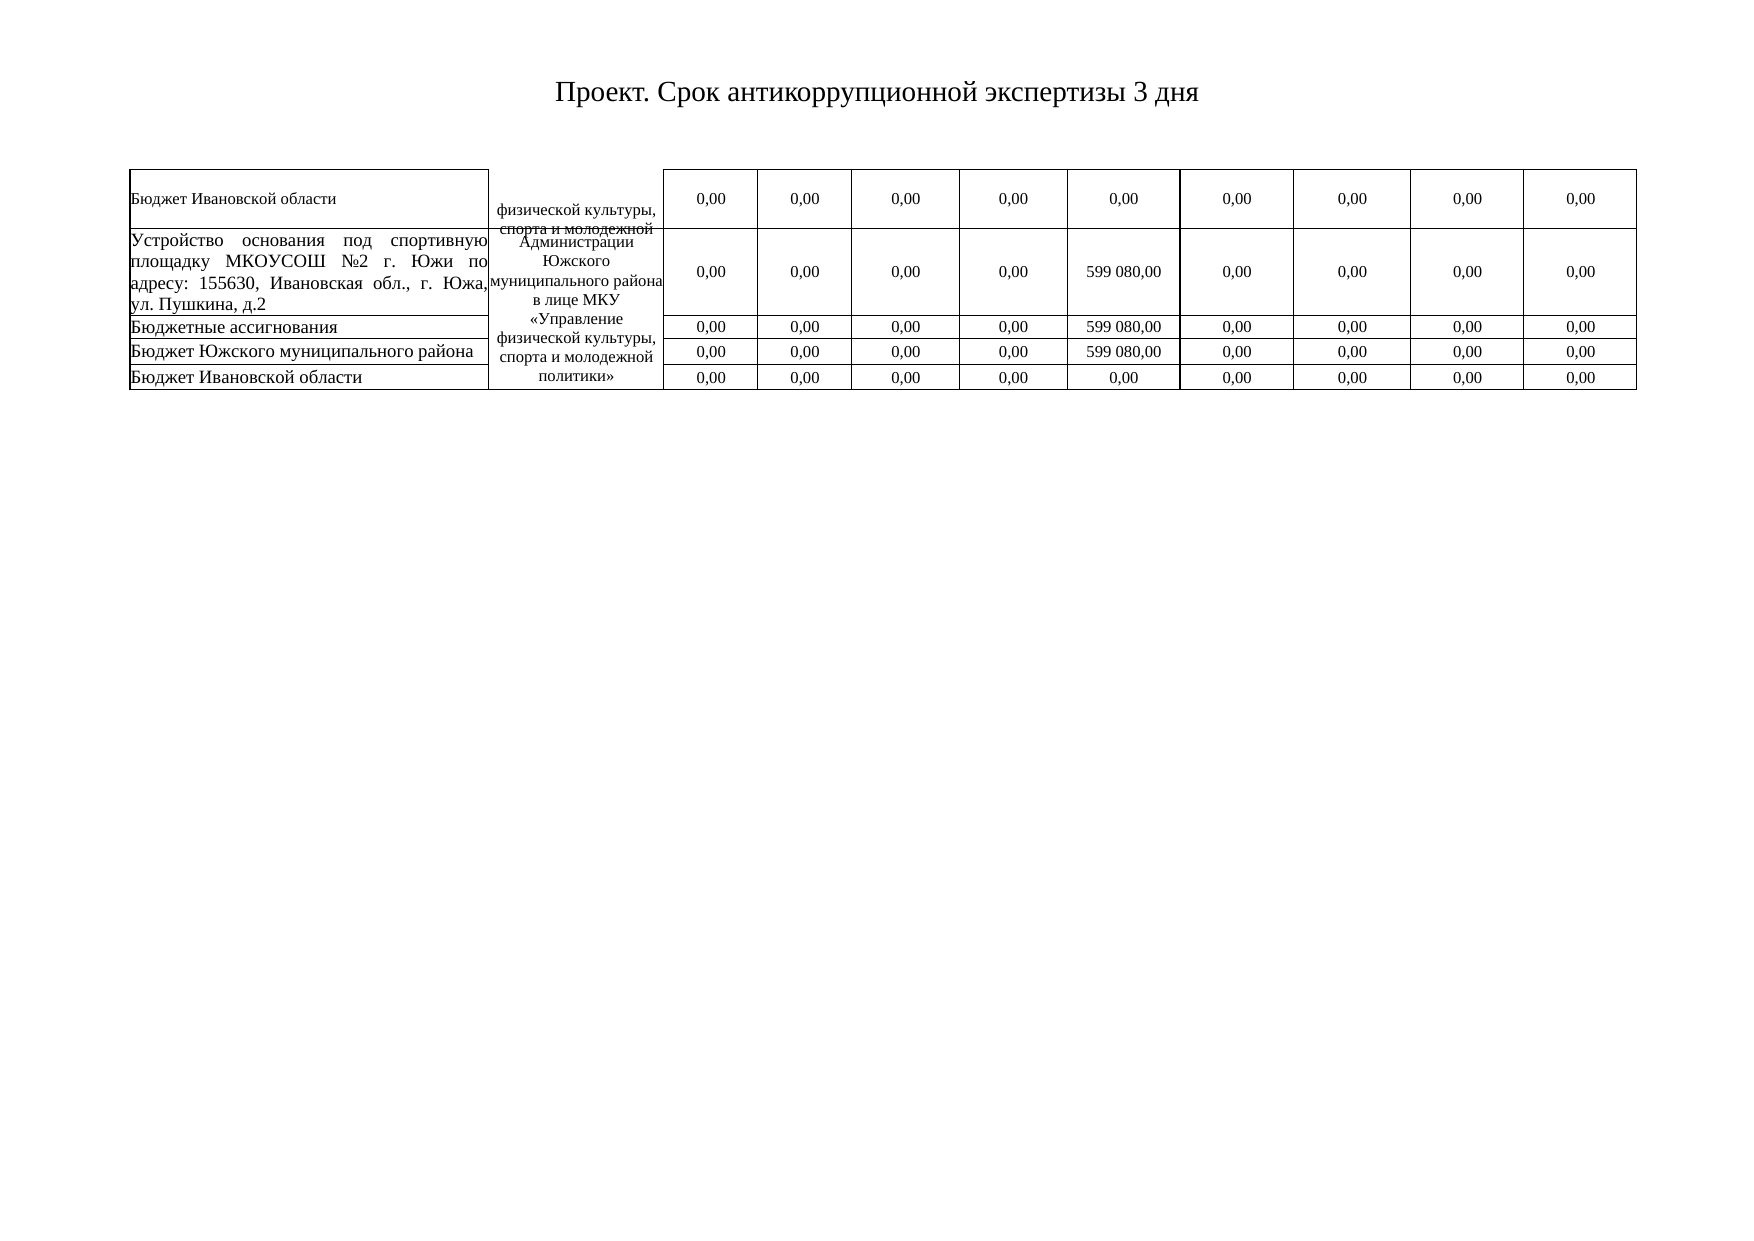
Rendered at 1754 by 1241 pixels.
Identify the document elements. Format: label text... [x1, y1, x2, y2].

table_cell 0,00 [852, 365, 959, 389]
table_cell 0,00 [852, 316, 959, 337]
table_cell 0,00 [1524, 365, 1636, 389]
table_cell 0,00 [1294, 229, 1410, 315]
table_cell 0,00 [1524, 339, 1636, 364]
table_cell 0,00 [1181, 339, 1293, 364]
table_cell 0,00 [1411, 365, 1523, 389]
table_cell 0,00 [852, 170, 959, 227]
table_cell 0,00 [1068, 365, 1179, 389]
table_cell 0,00 [960, 229, 1067, 315]
table_cell 0,00 [664, 339, 757, 364]
table_cell 0,00 [1068, 170, 1179, 227]
table_cell 0,00 [852, 339, 959, 364]
table_cell 0,00 [1411, 316, 1523, 337]
table_cell 0,00 [852, 229, 959, 315]
table_cell Бюджетные ассигнования [131, 316, 488, 337]
table_cell 0,00 [1294, 339, 1410, 364]
table_cell Бюджет Ивановской области [131, 365, 488, 389]
table_cell 0,00 [758, 365, 851, 389]
table_cell 0,00 [960, 316, 1067, 337]
table_cell 0,00 [1524, 316, 1636, 337]
table_cell 0,00 [1181, 365, 1293, 389]
table_cell 0,00 [1411, 229, 1523, 315]
table_cell 0,00 [1524, 170, 1636, 227]
table_cell 0,00 [1411, 339, 1523, 364]
table_cell 0,00 [664, 365, 757, 389]
table_cell 0,00 [1524, 229, 1636, 315]
table_cell 0,00 [1181, 170, 1293, 227]
table_cell 0,00 [960, 170, 1067, 227]
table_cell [489, 229, 663, 389]
table_cell 599 080,00 [1068, 229, 1179, 315]
table_cell 0,00 [758, 229, 851, 315]
table_cell Устройство основания под спортивную площадку МКОУСОШ №2 г. Южи по адресу: 155630, Ивановская обл., г. Южа, ул. Пушкина, д.2 [131, 229, 488, 315]
table_cell 0,00 [1294, 316, 1410, 337]
table_cell 0,00 [664, 316, 757, 337]
table_cell 599 080,00 [1068, 316, 1179, 337]
table_cell 0,00 [1181, 316, 1293, 337]
table_cell 0,00 [664, 170, 757, 227]
table_cell 0,00 [960, 365, 1067, 389]
table_cell Бюджет Ивановской области [131, 170, 488, 227]
table_cell 0,00 [1294, 170, 1410, 227]
table_cell 0,00 [758, 339, 851, 364]
table_cell 0,00 [664, 229, 757, 315]
table_cell Бюджет Южского муниципального района [131, 339, 488, 364]
table_cell 599 080,00 [1068, 339, 1179, 364]
table_cell 0,00 [960, 339, 1067, 364]
table_cell 0,00 [1411, 170, 1523, 227]
table_cell 0,00 [1181, 229, 1293, 315]
table_cell 0,00 [758, 316, 851, 337]
table_cell 0,00 [1294, 365, 1410, 389]
table_cell 0,00 [758, 170, 851, 227]
